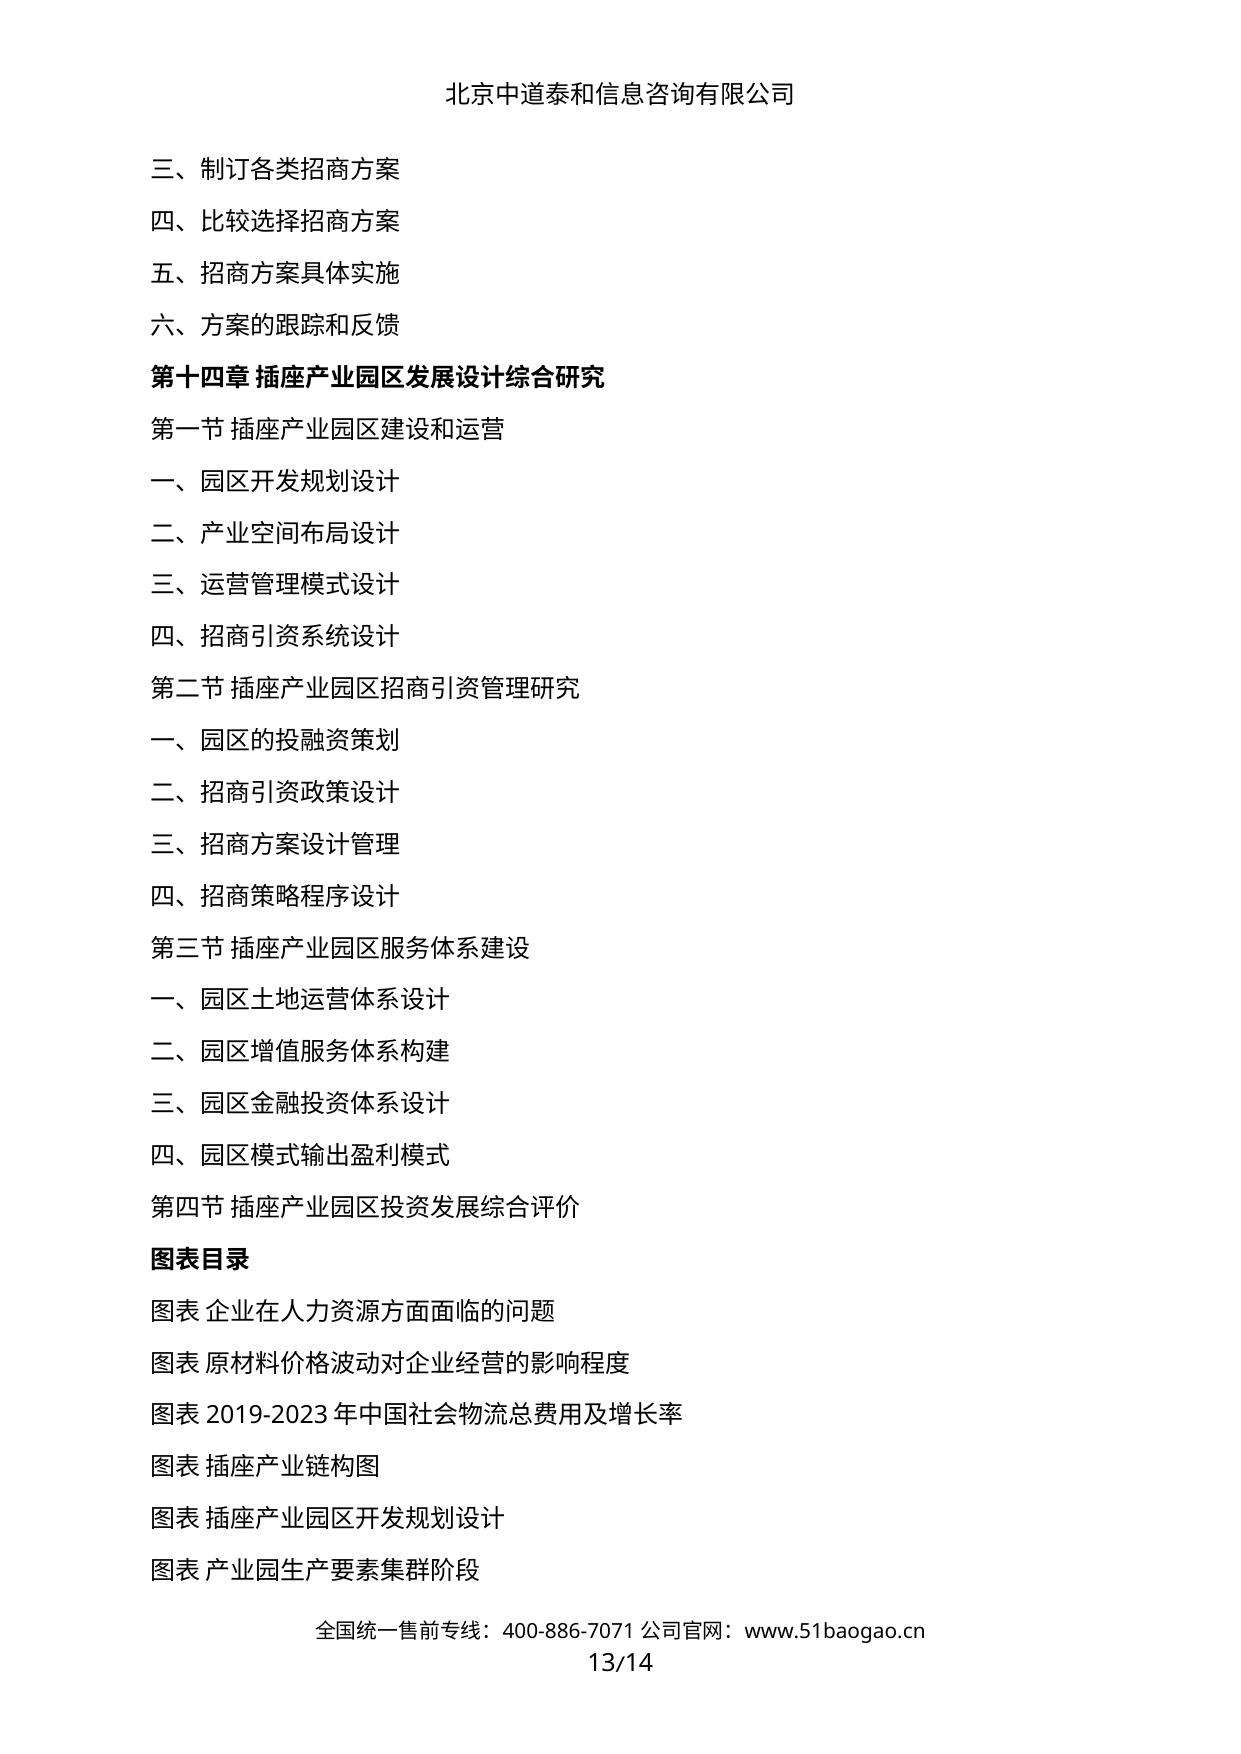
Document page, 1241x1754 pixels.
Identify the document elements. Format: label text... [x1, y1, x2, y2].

text 图表 插座产业链构图 [150, 1447, 1090, 1483]
text 六、方案的跟踪和反馈 [150, 306, 1090, 342]
text 第三节 插座产业园区服务体系建设 [150, 928, 1090, 964]
text 五、招商方案具体实施 [150, 254, 1090, 290]
text 一、园区的投融资策划 [150, 721, 1090, 757]
text 三、运营管理模式设计 [150, 565, 1090, 601]
text 二、招商引资政策设计 [150, 772, 1090, 809]
text 三、招商方案设计管理 [150, 824, 1090, 861]
text 图表 产业园生产要素集群阶段 [150, 1551, 1090, 1587]
text 二、产业空间布局设计 [150, 513, 1090, 549]
text 图表 企业在人力资源方面面临的问题 [150, 1291, 1090, 1327]
text 第十四章 插座产业园区发展设计综合研究 [150, 357, 1090, 394]
text 图表 2019-2023年中国社会物流总费用及增长率 [150, 1395, 1090, 1431]
text 一、园区土地运营体系设计 [150, 980, 1090, 1016]
text 一、园区开发规划设计 [150, 461, 1090, 497]
text 第四节 插座产业园区投资发展综合评价 [150, 1187, 1090, 1224]
text 第二节 插座产业园区招商引资管理研究 [150, 669, 1090, 705]
text 三、制订各类招商方案 [150, 150, 1090, 186]
text 第一节 插座产业园区建设和运营 [150, 409, 1090, 446]
text 三、园区金融投资体系设计 [150, 1084, 1090, 1120]
text 四、园区模式输出盈利模式 [150, 1136, 1090, 1172]
text 四、招商策略程序设计 [150, 876, 1090, 912]
text 图表 插座产业园区开发规划设计 [150, 1499, 1090, 1535]
text 四、招商引资系统设计 [150, 617, 1090, 653]
text 图表目录 [150, 1239, 1090, 1276]
text 图表 原材料价格波动对企业经营的影响程度 [150, 1343, 1090, 1379]
text 二、园区增值服务体系构建 [150, 1032, 1090, 1068]
text 四、比较选择招商方案 [150, 202, 1090, 238]
